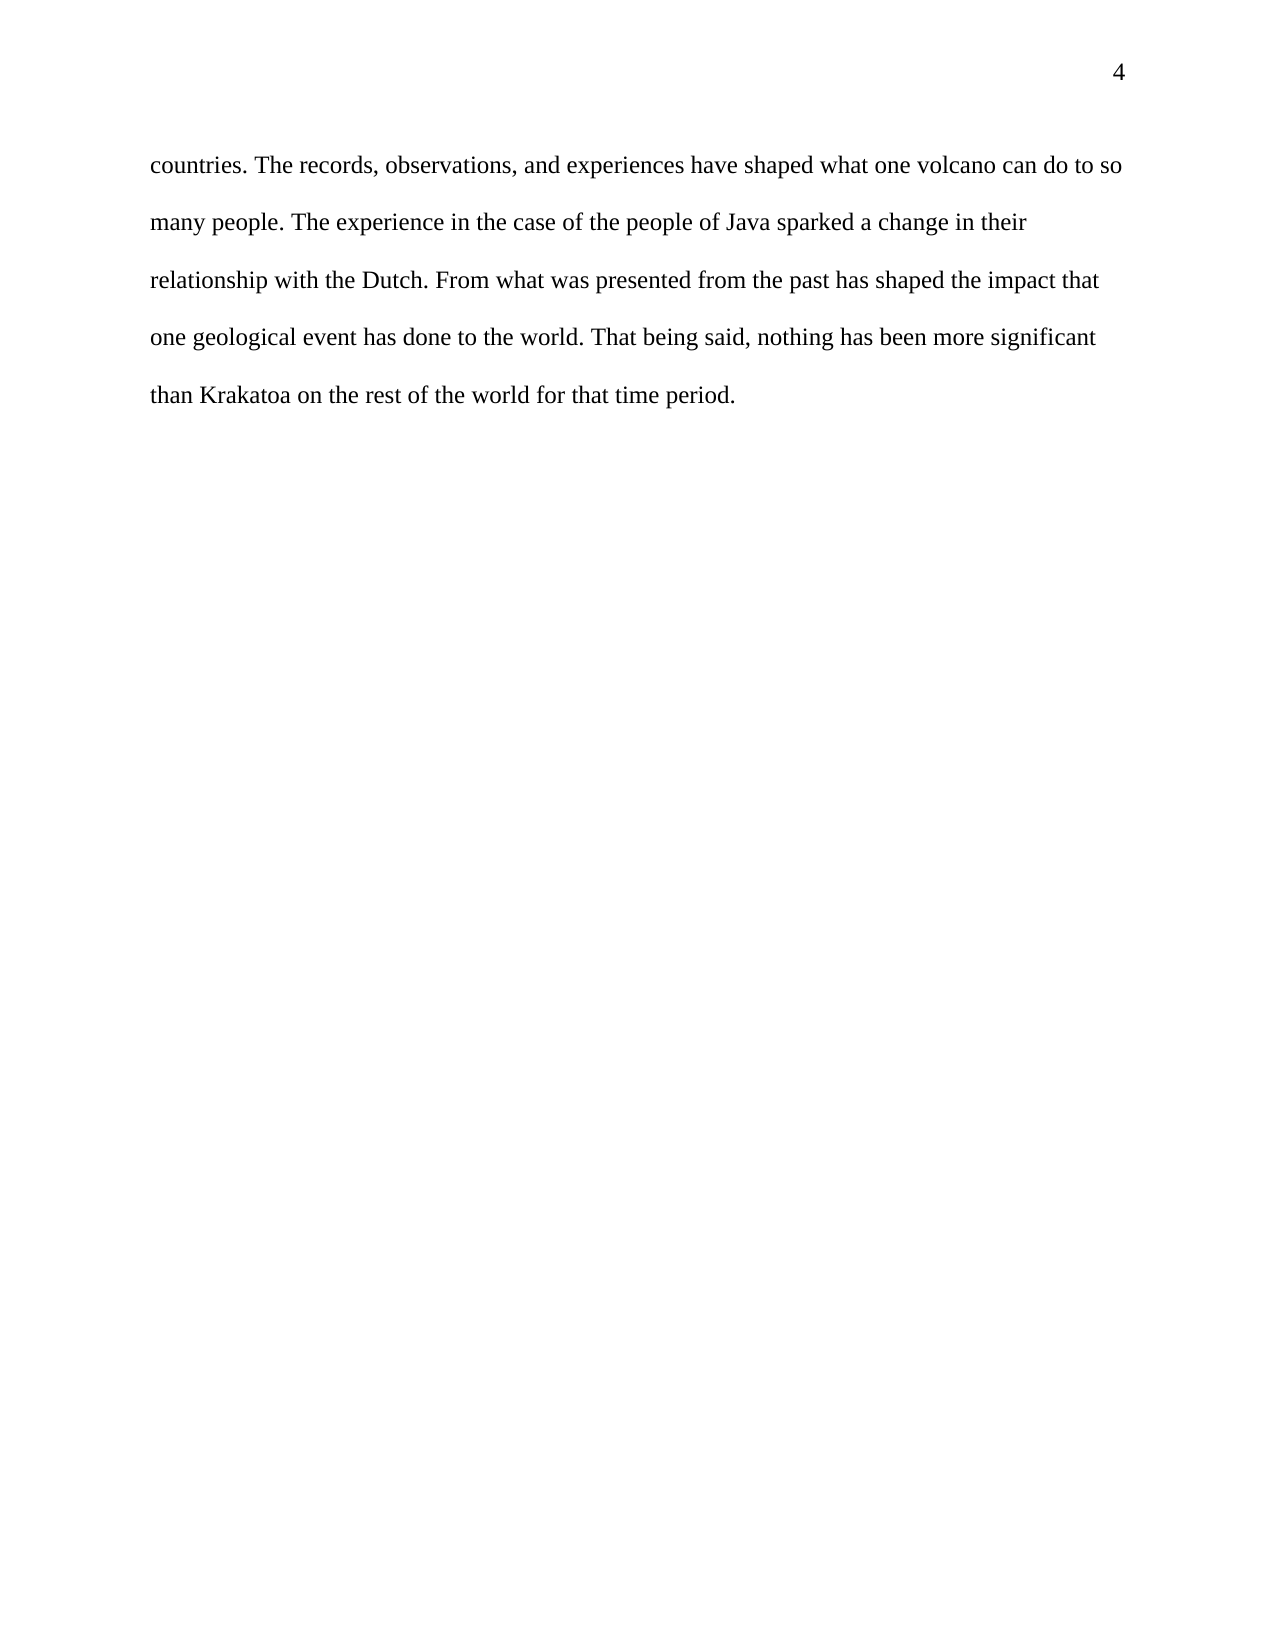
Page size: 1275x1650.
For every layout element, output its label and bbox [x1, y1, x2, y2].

text [150, 150, 1125, 409]
